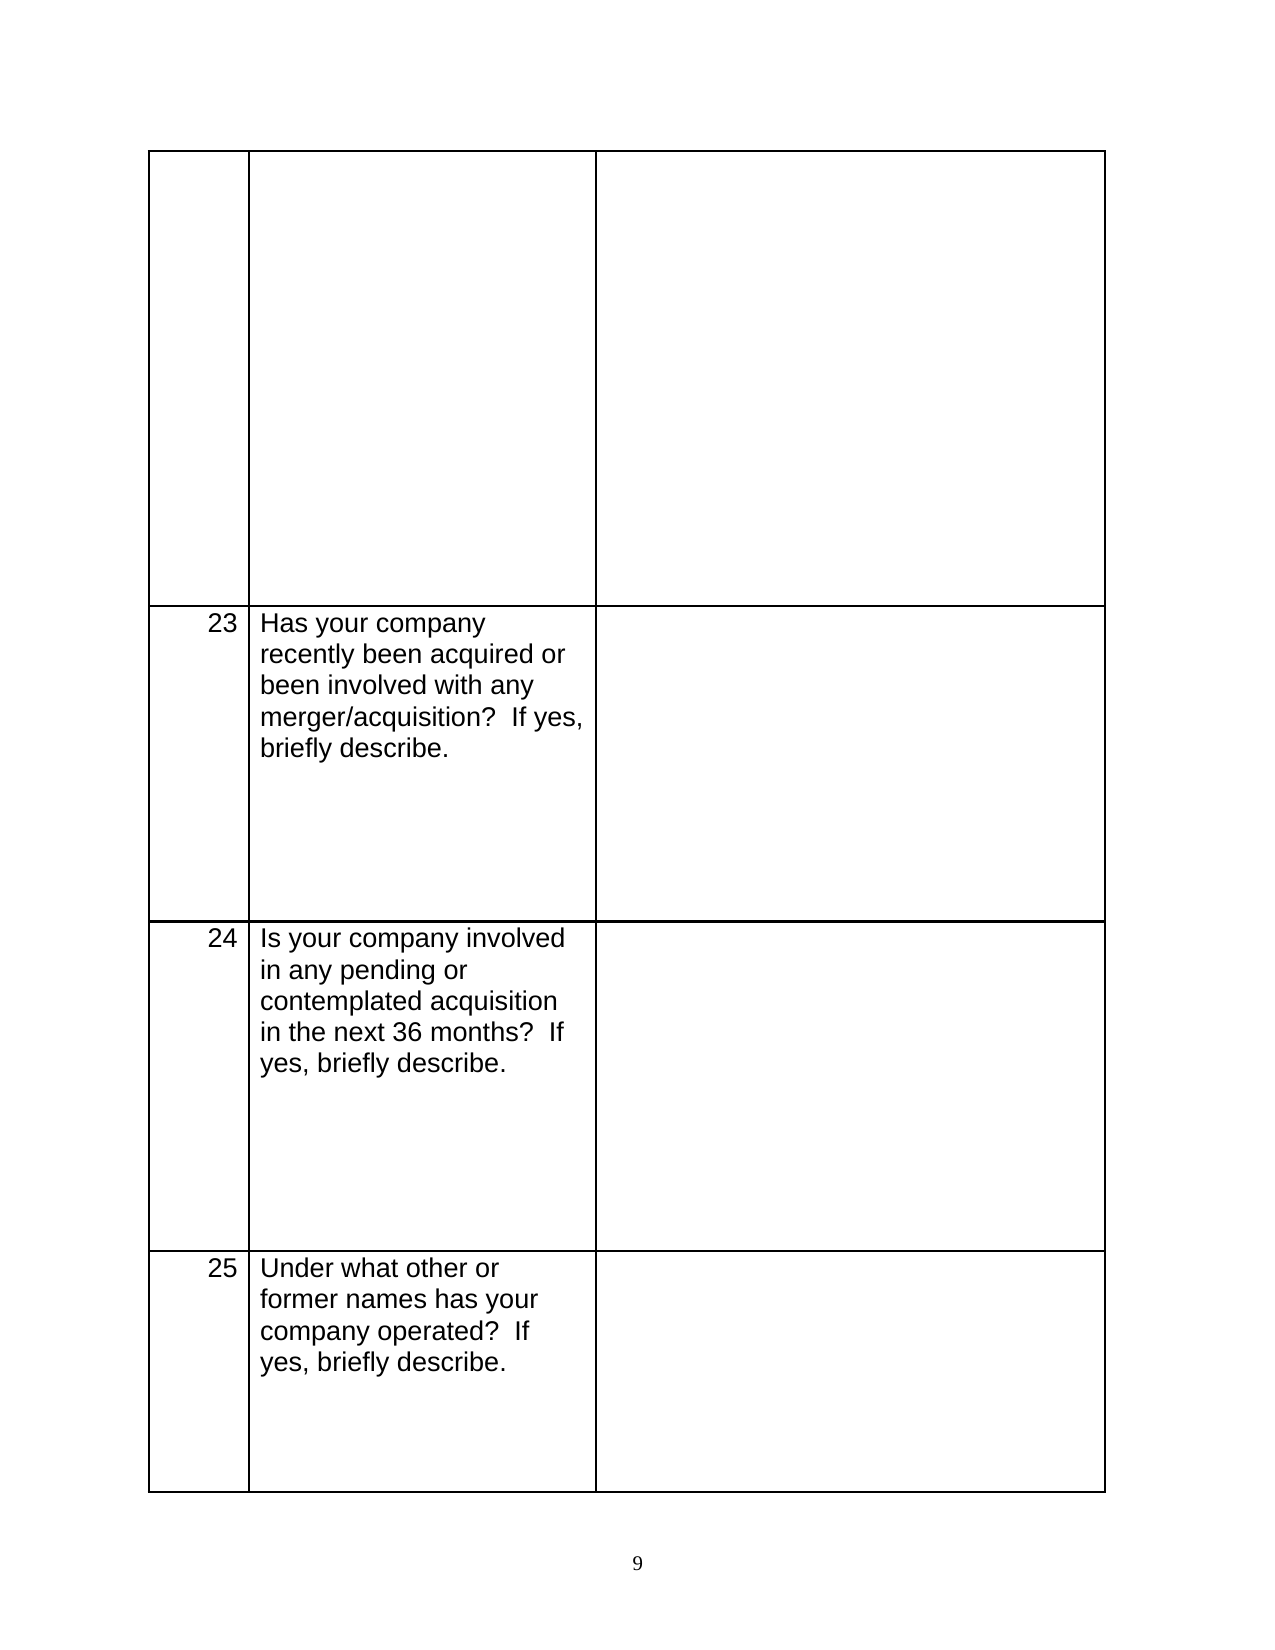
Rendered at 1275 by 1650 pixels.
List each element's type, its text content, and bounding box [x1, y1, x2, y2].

table_cell [597, 607, 1104, 920]
table_cell 23 [150, 607, 248, 920]
table_cell [597, 1252, 1104, 1491]
table_cell 25 [150, 1252, 248, 1491]
table_cell Is your company involved in any pending or contemplated acquisition in the next 36 months? If yes, briefly describe. [250, 923, 595, 1250]
table_cell Has your company recently been acquired or been involved with any merger/acquisition? If yes, briefly describe. [250, 607, 595, 920]
table_cell [597, 923, 1104, 1250]
table_cell 24 [150, 923, 248, 1250]
table_cell Under what other or former names has your company operated? If yes, briefly describe. [250, 1252, 595, 1491]
